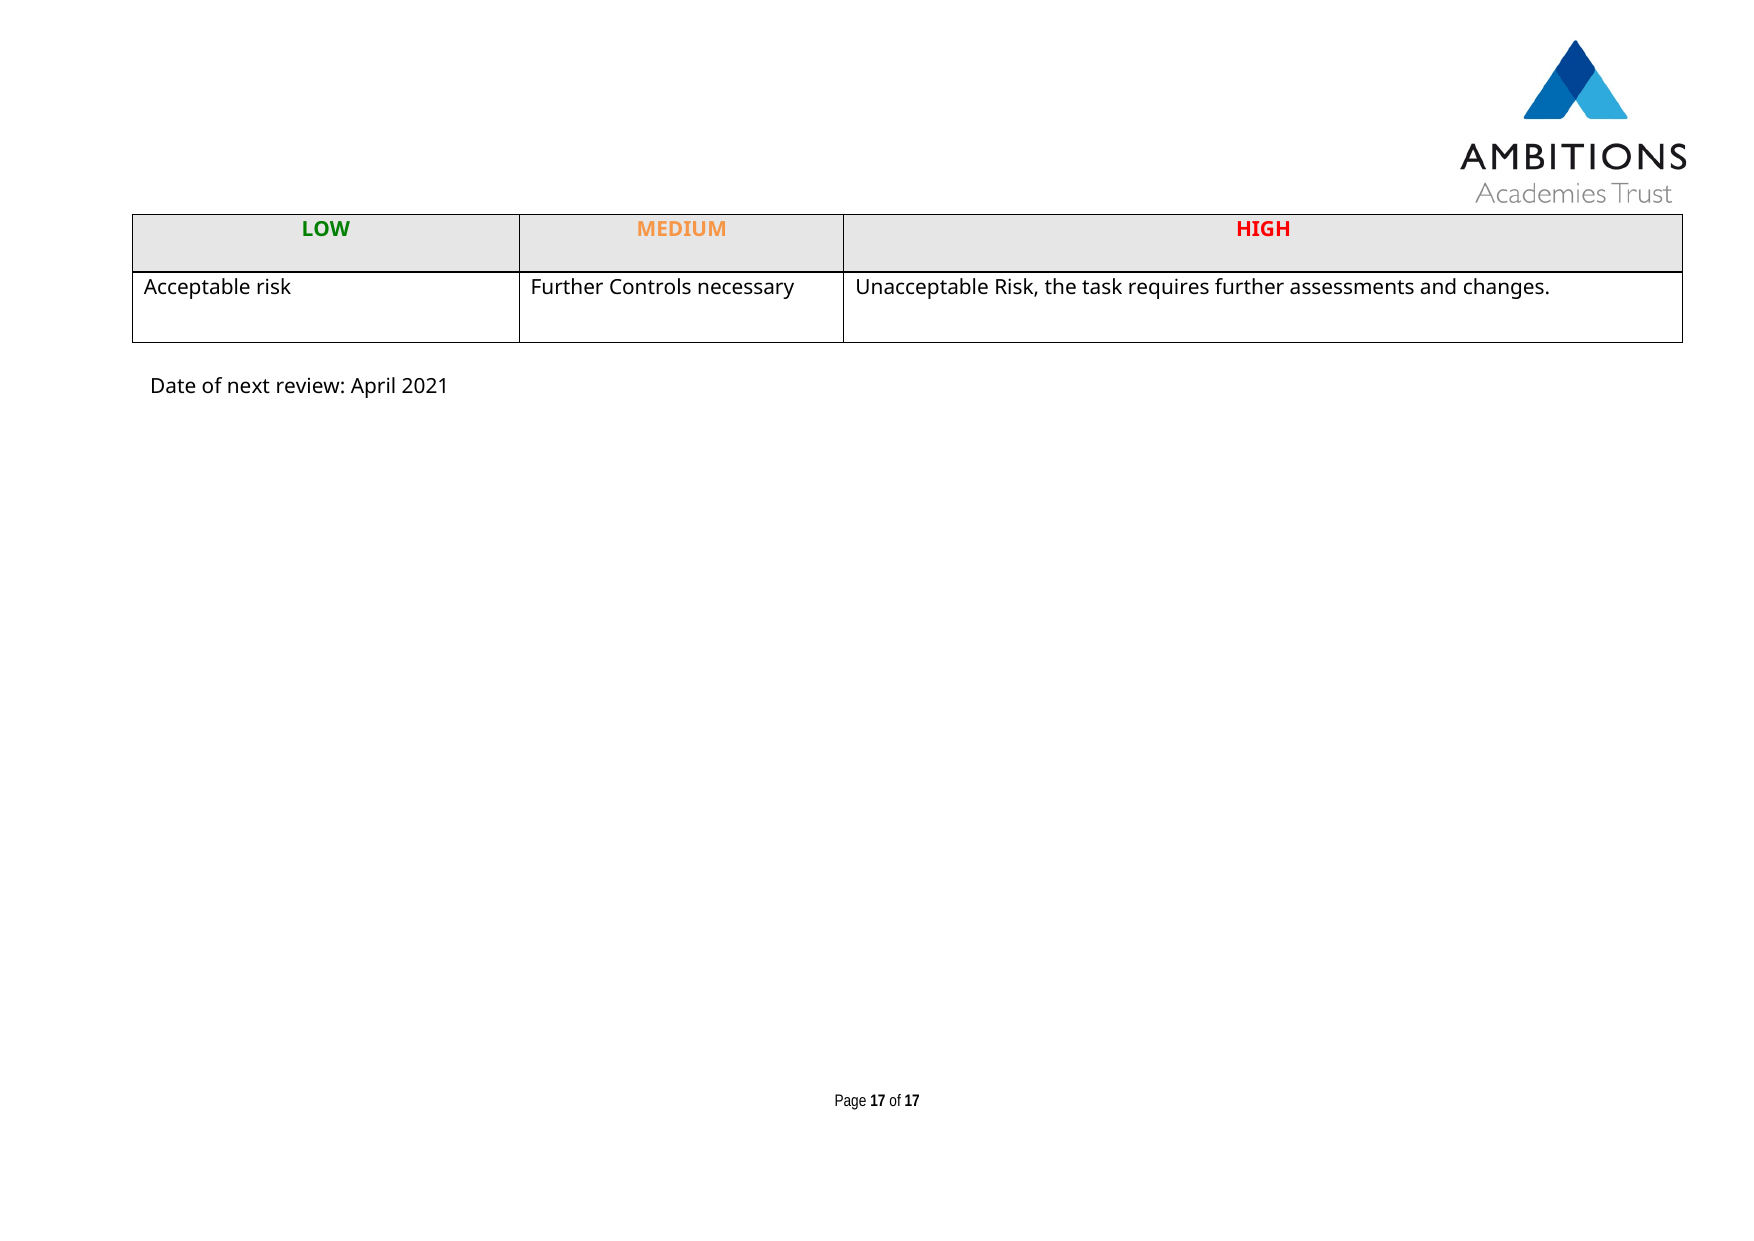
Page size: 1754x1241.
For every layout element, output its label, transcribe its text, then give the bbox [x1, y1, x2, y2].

text Date of next review: April 2021 [150, 372, 1604, 400]
table_header LOW [133, 215, 519, 271]
table_header MEDIUM [520, 215, 843, 271]
table_cell Further Controls necessary [520, 273, 843, 342]
picture [1450, 29, 1696, 214]
table_cell Acceptable risk [133, 273, 519, 342]
table_header HIGH [844, 215, 1682, 271]
table_cell Unacceptable Risk, the task requires further assessments and changes. [844, 273, 1682, 342]
